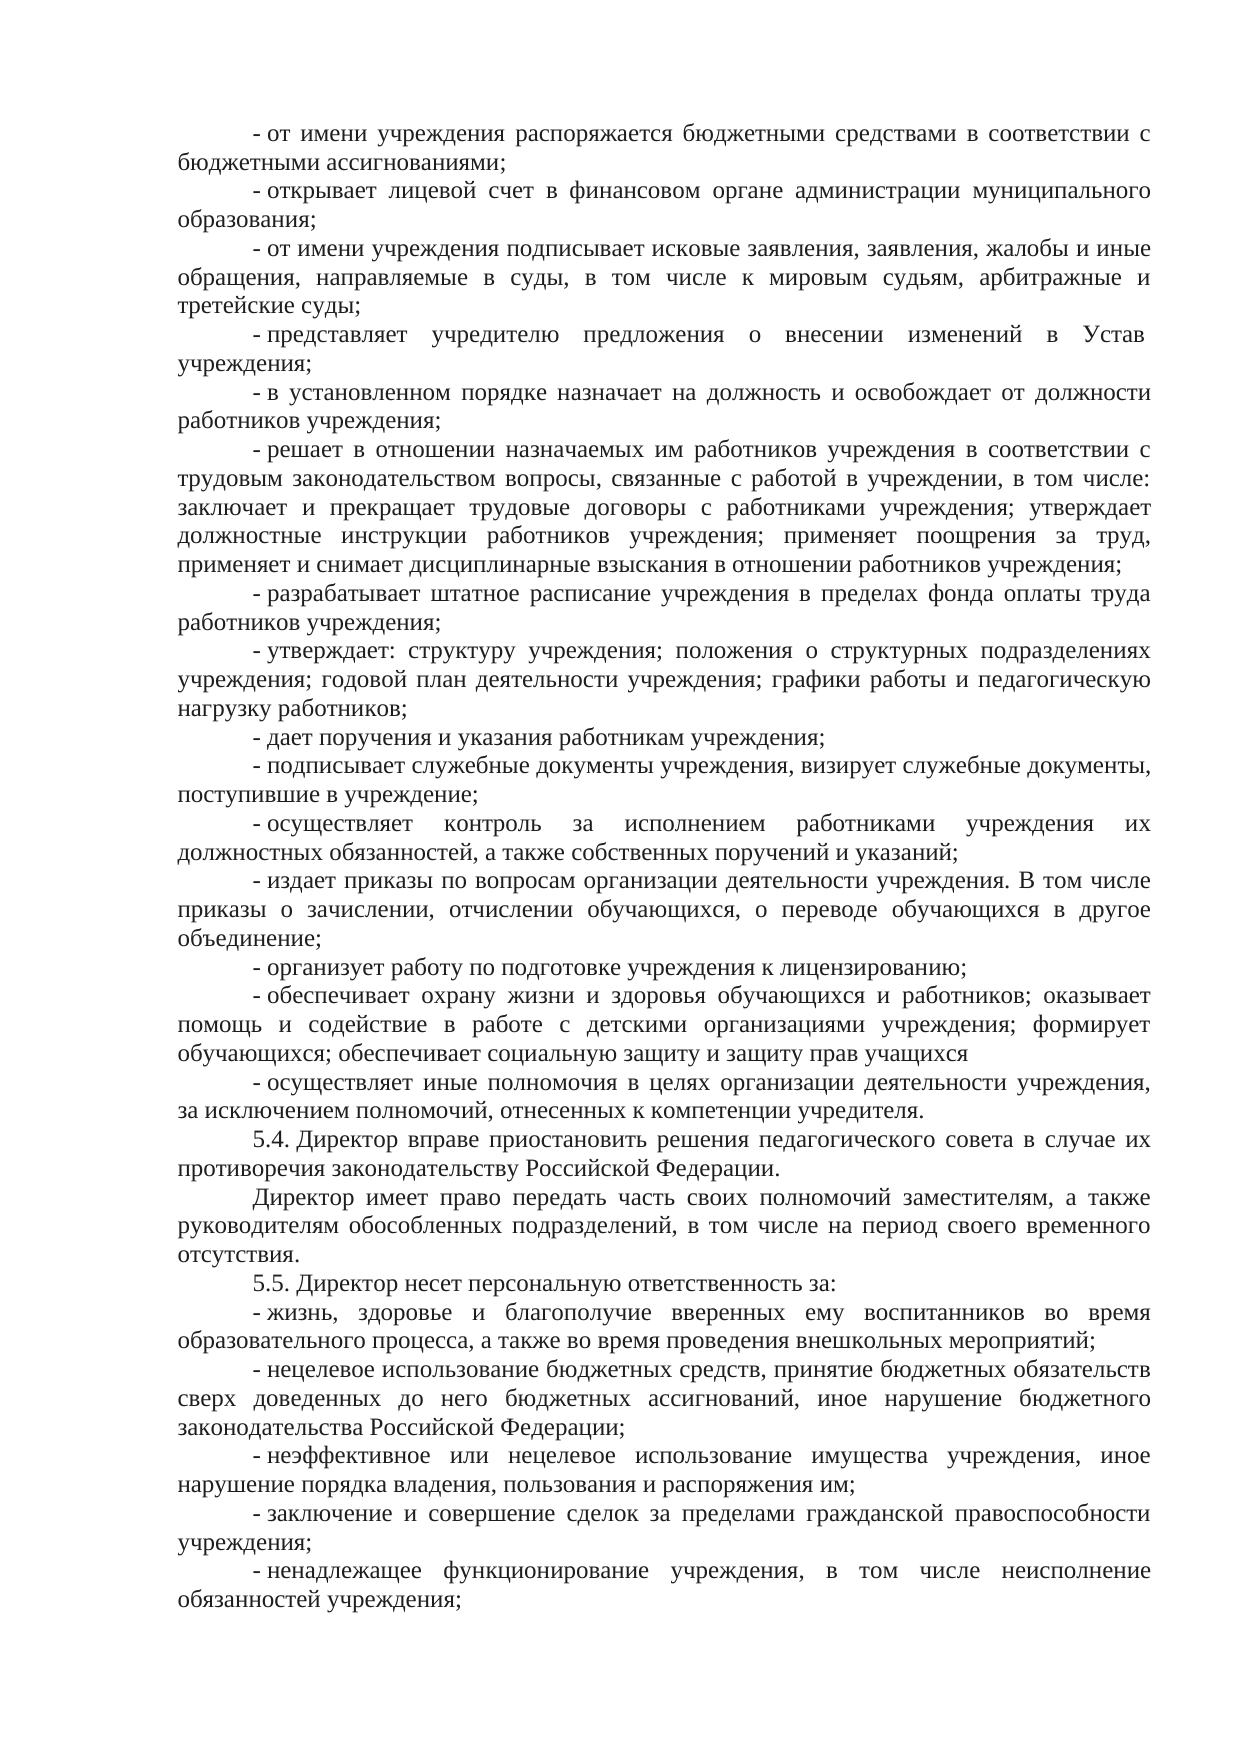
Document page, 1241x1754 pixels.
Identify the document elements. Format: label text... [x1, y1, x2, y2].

text - организует работу по подготовке учреждения к лицензированию; [177, 952, 1152, 981]
text - неэффективное или нецелевое использование имущества учреждения, иное нарушение порядка владения, пользования и распоряжения им; [177, 1441, 1152, 1498]
text - жизнь, здоровье и благополучие вверенных ему воспитанников во время образовательного процесса, а также во время проведения внешкольных мероприятий; [177, 1297, 1152, 1354]
text - нецелевое использование бюджетных средств, принятие бюджетных обязательств сверх доведенных до него бюджетных ассигнований, иное нарушение бюджетного законодательства Российской Федерации; [177, 1354, 1152, 1441]
text - решает в отношении назначаемых им работников учреждения в соответствии с трудовым законодательством вопросы, связанные с работой в учреждении, в том числе: заключает и прекращает трудовые договоры с работниками учреждения; утверждает должностные инструкции работников учреждения; применяет поощрения за труд, применяет и снимает дисциплинарные взыскания в отношении работников учреждения; [177, 434, 1152, 578]
text - дает поручения и указания работникам учреждения; [177, 722, 1152, 751]
text - утверждает: структуру учреждения; положения о структурных подразделениях учреждения; годовой план деятельности учреждения; графики работы и педагогическую нагрузку работников; [177, 636, 1152, 722]
text - в установленном порядке назначает на должность и освобождает от должности работников учреждения; [177, 377, 1152, 434]
text 5.5. Директор несет персональную ответственность за: [177, 1268, 1152, 1297]
text - представляет учредителю предложения о внесении изменений в Устав учреждения; [177, 319, 1152, 377]
text - ненадлежащее функционирование учреждения, в том числе неисполнение обязанностей учреждения; [177, 1556, 1152, 1613]
text - подписывает служебные документы учреждения, визирует служебные документы, поступившие в учреждение; [177, 751, 1152, 808]
text - осуществляет иные полномочия в целях организации деятельности учреждения, за исключением полномочий, отнесенных к компетенции учредителя. [177, 1067, 1152, 1124]
text - издает приказы по вопросам организации деятельности учреждения. В том числе приказы о зачислении, отчислении обучающихся, о переводе обучающихся в другое объединение; [177, 866, 1152, 952]
text 5.4. Директор вправе приостановить решения педагогического совета в случае их противоречия законодательству Российской Федерации. [177, 1124, 1152, 1182]
text - открывает лицевой счет в финансовом органе администрации муниципального образования; [177, 176, 1152, 233]
text - от имени учреждения подписывает исковые заявления, заявления, жалобы и иные обращения, направляемые в суды, в том числе к мировым судьям, арбитражные и третейские суды; [177, 233, 1152, 319]
text - осуществляет контроль за исполнением работниками учреждения их должностных обязанностей, а также собственных поручений и указаний; [177, 808, 1152, 866]
text - разрабатывает штатное расписание учреждения в пределах фонда оплаты труда работников учреждения; [177, 578, 1152, 636]
text Директор имеет право передать часть своих полномочий заместителям, а также руководителям обособленных подразделений, в том числе на период своего временного отсутствия. [177, 1182, 1152, 1268]
text - обеспечивает охрану жизни и здоровья обучающихся и работников; оказывает помощь и содействие в работе с детскими организациями учреждения; формирует обучающихся; обеспечивает социальную защиту и защиту прав учащихся [177, 981, 1152, 1067]
text - заключение и совершение сделок за пределами гражданской правоспособности учреждения; [177, 1498, 1152, 1556]
text - от имени учреждения распоряжается бюджетными средствами в соответствии с бюджетными ассигнованиями; [177, 118, 1152, 176]
